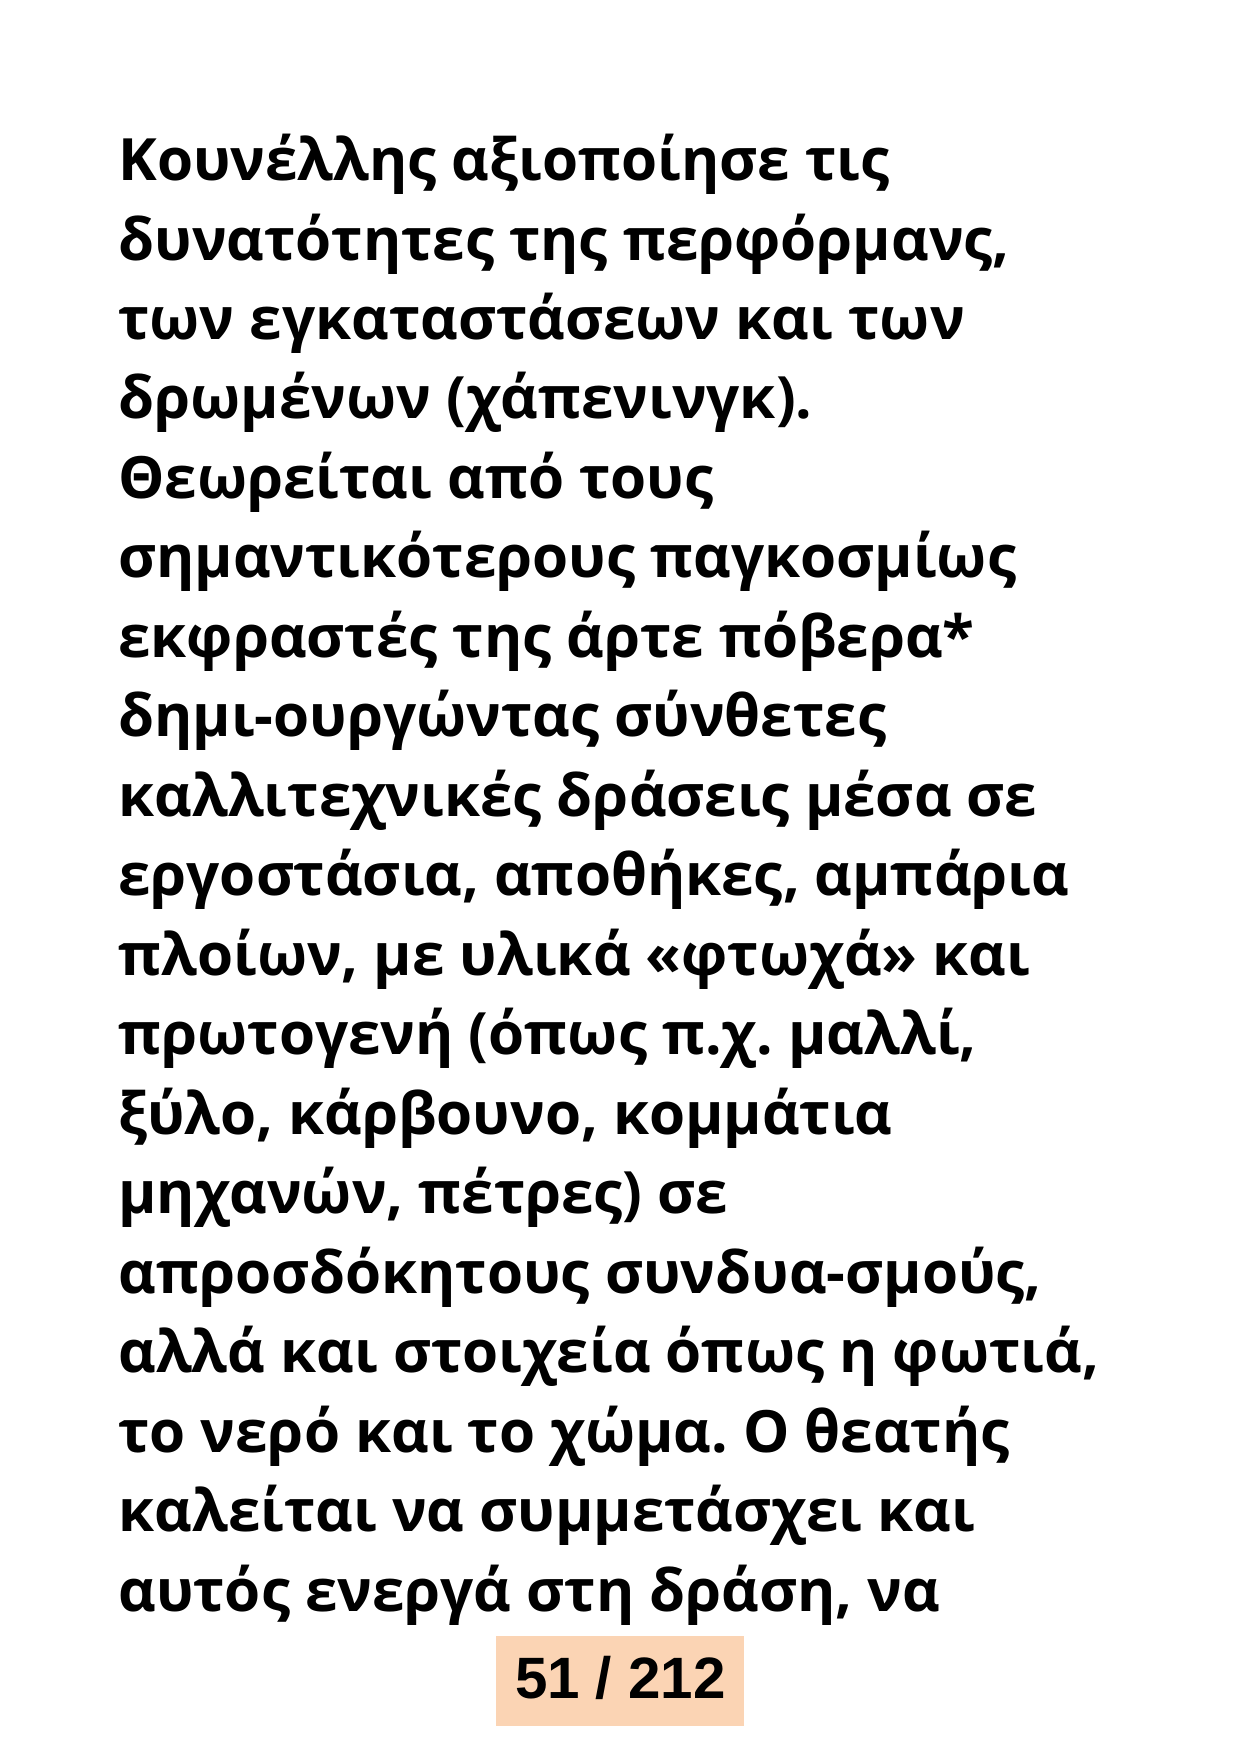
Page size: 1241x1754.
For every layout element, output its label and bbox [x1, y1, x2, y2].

text [118, 118, 1122, 1628]
